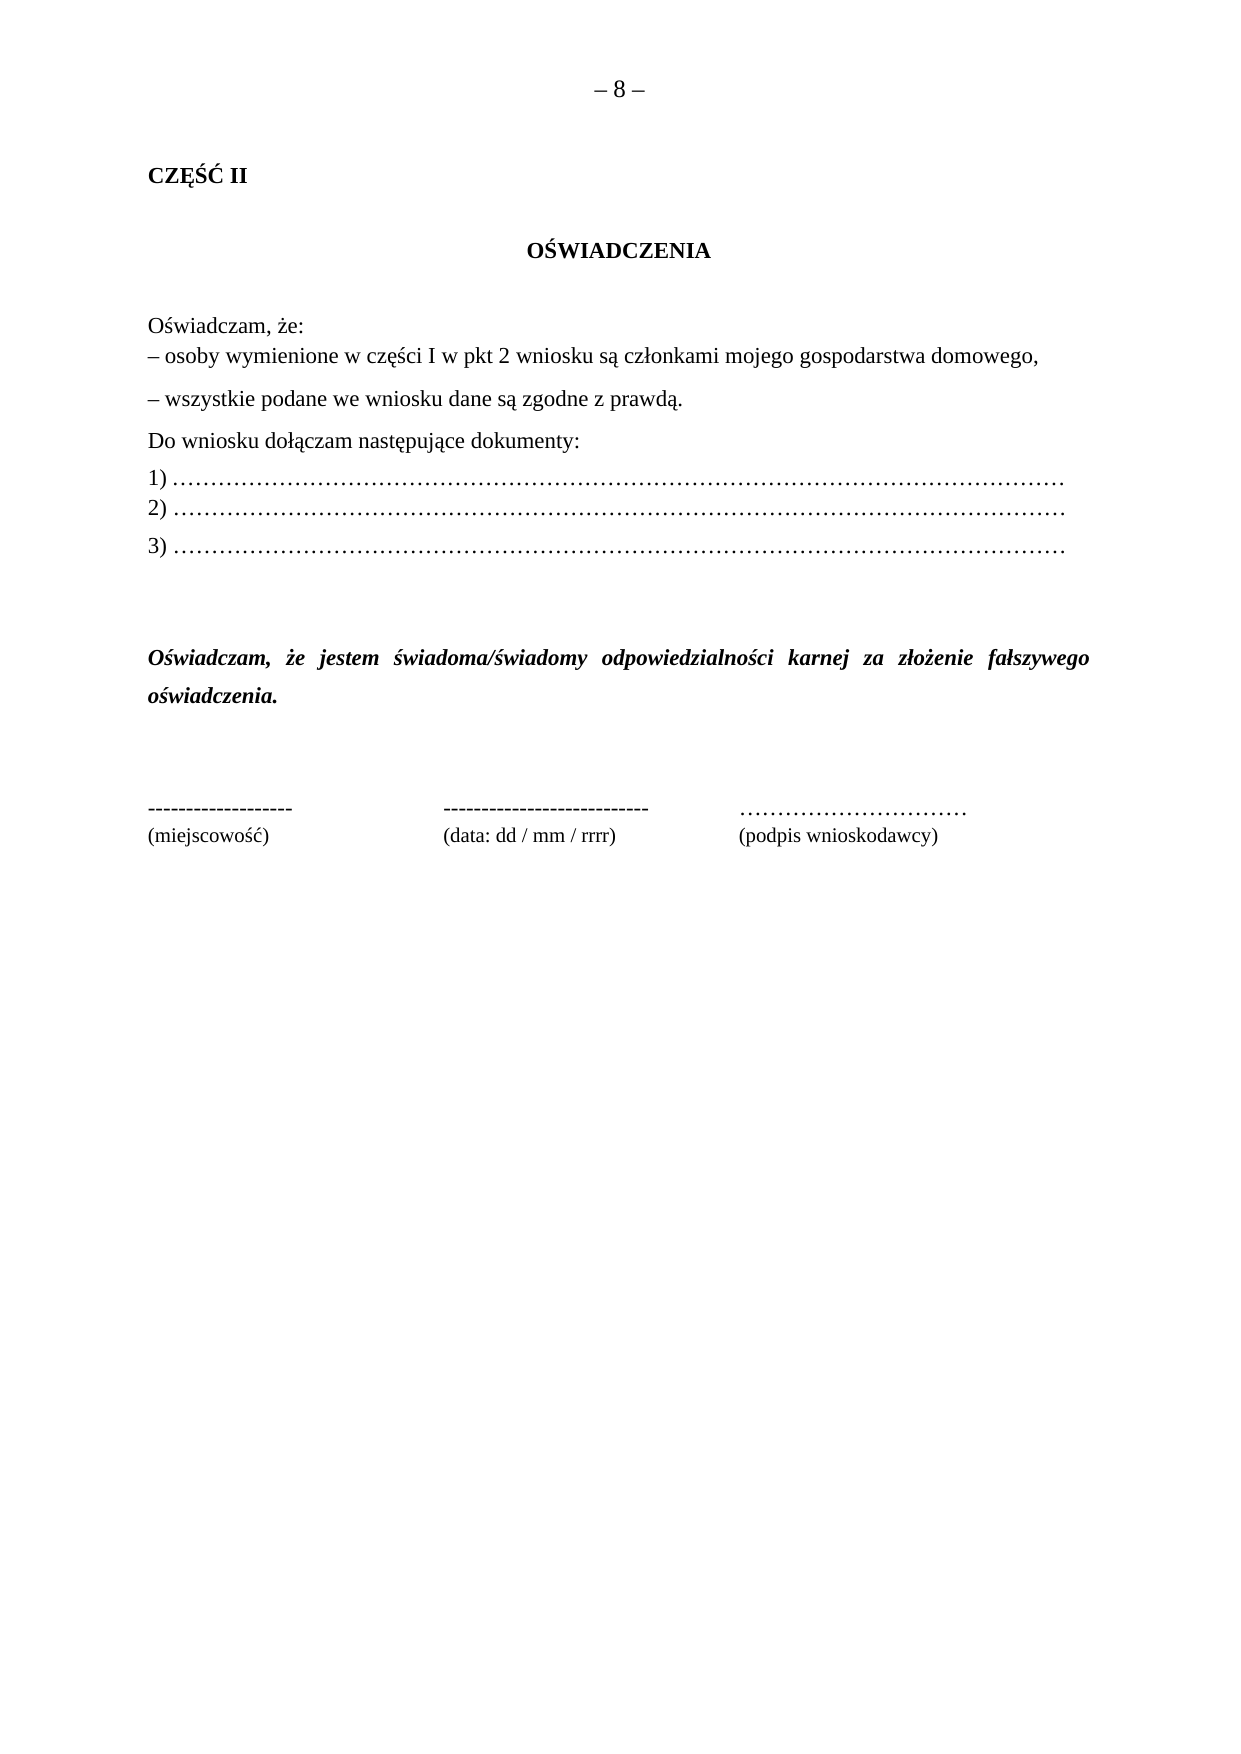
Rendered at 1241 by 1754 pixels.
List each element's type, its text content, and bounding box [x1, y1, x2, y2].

text – wszystkie podane we wniosku dane są zgodne z prawdą. [148, 385, 1093, 411]
text ------------------- --------------------------- ………………………… [148, 794, 1135, 821]
text 3) ……………………………………………………………………………………………………… [148, 532, 1135, 558]
text Oświadczam, że: [148, 312, 993, 338]
text – osoby wymienione w części I w pkt 2 wniosku są członkami mojego gospodarstwa domowego, [148, 343, 1091, 369]
text 2) ……………………………………………………………………………………………………… [148, 494, 1135, 521]
text Do wniosku dołączam następujące dokumenty: [148, 427, 1135, 453]
text CZĘŚĆ II [148, 162, 1091, 189]
text Oświadczam, że jestem świadoma/świadomy odpowiedzialności karnej za złożenie fałszywego oświadczenia. [148, 644, 1091, 708]
text (miejscowość) (data: dd / mm / rrrr) (podpis wnioskodawcy) [148, 823, 1135, 847]
text 1) ……………………………………………………………………………………………………… [148, 464, 1091, 491]
text OŚWIADCZENIA [148, 237, 1089, 264]
